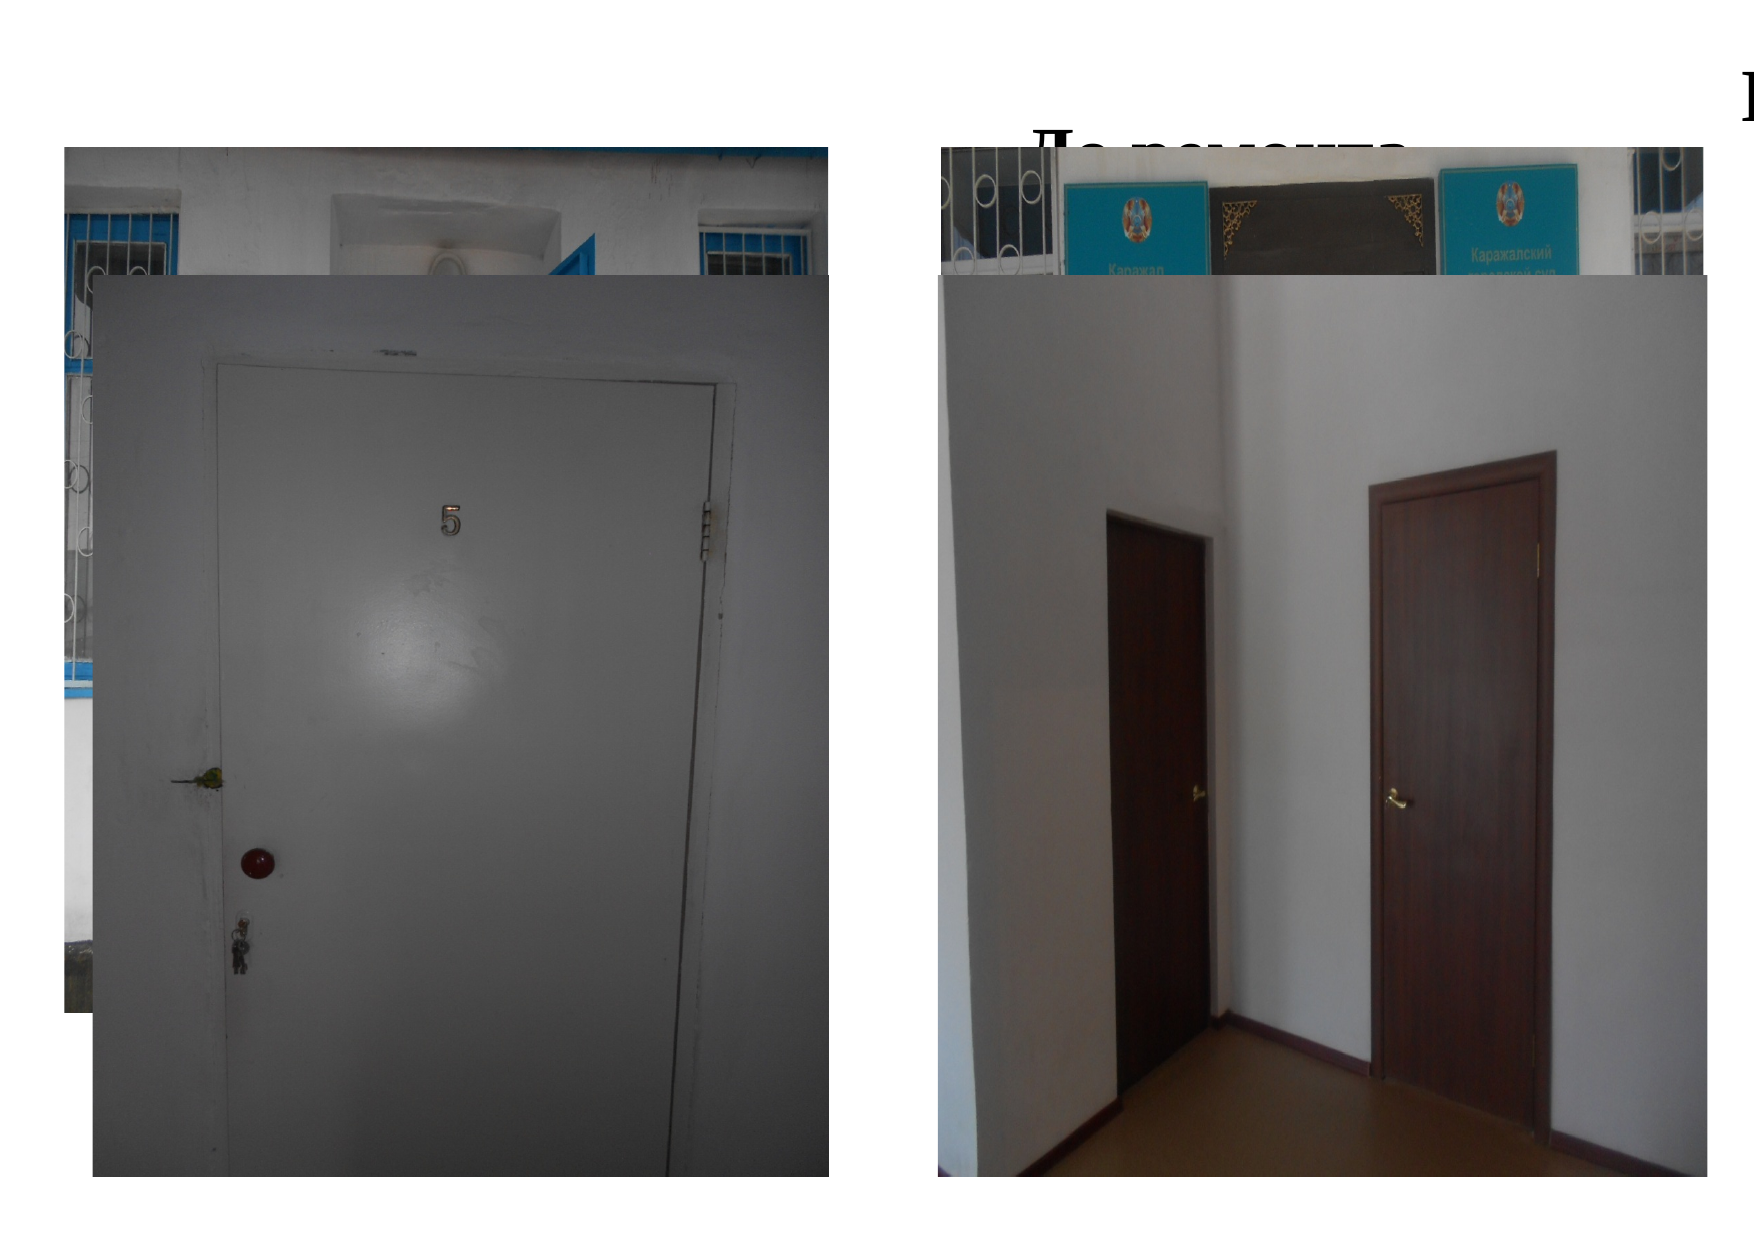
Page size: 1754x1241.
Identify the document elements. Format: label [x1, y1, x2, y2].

picture [937, 147, 1708, 1177]
picture [64, 147, 829, 1177]
